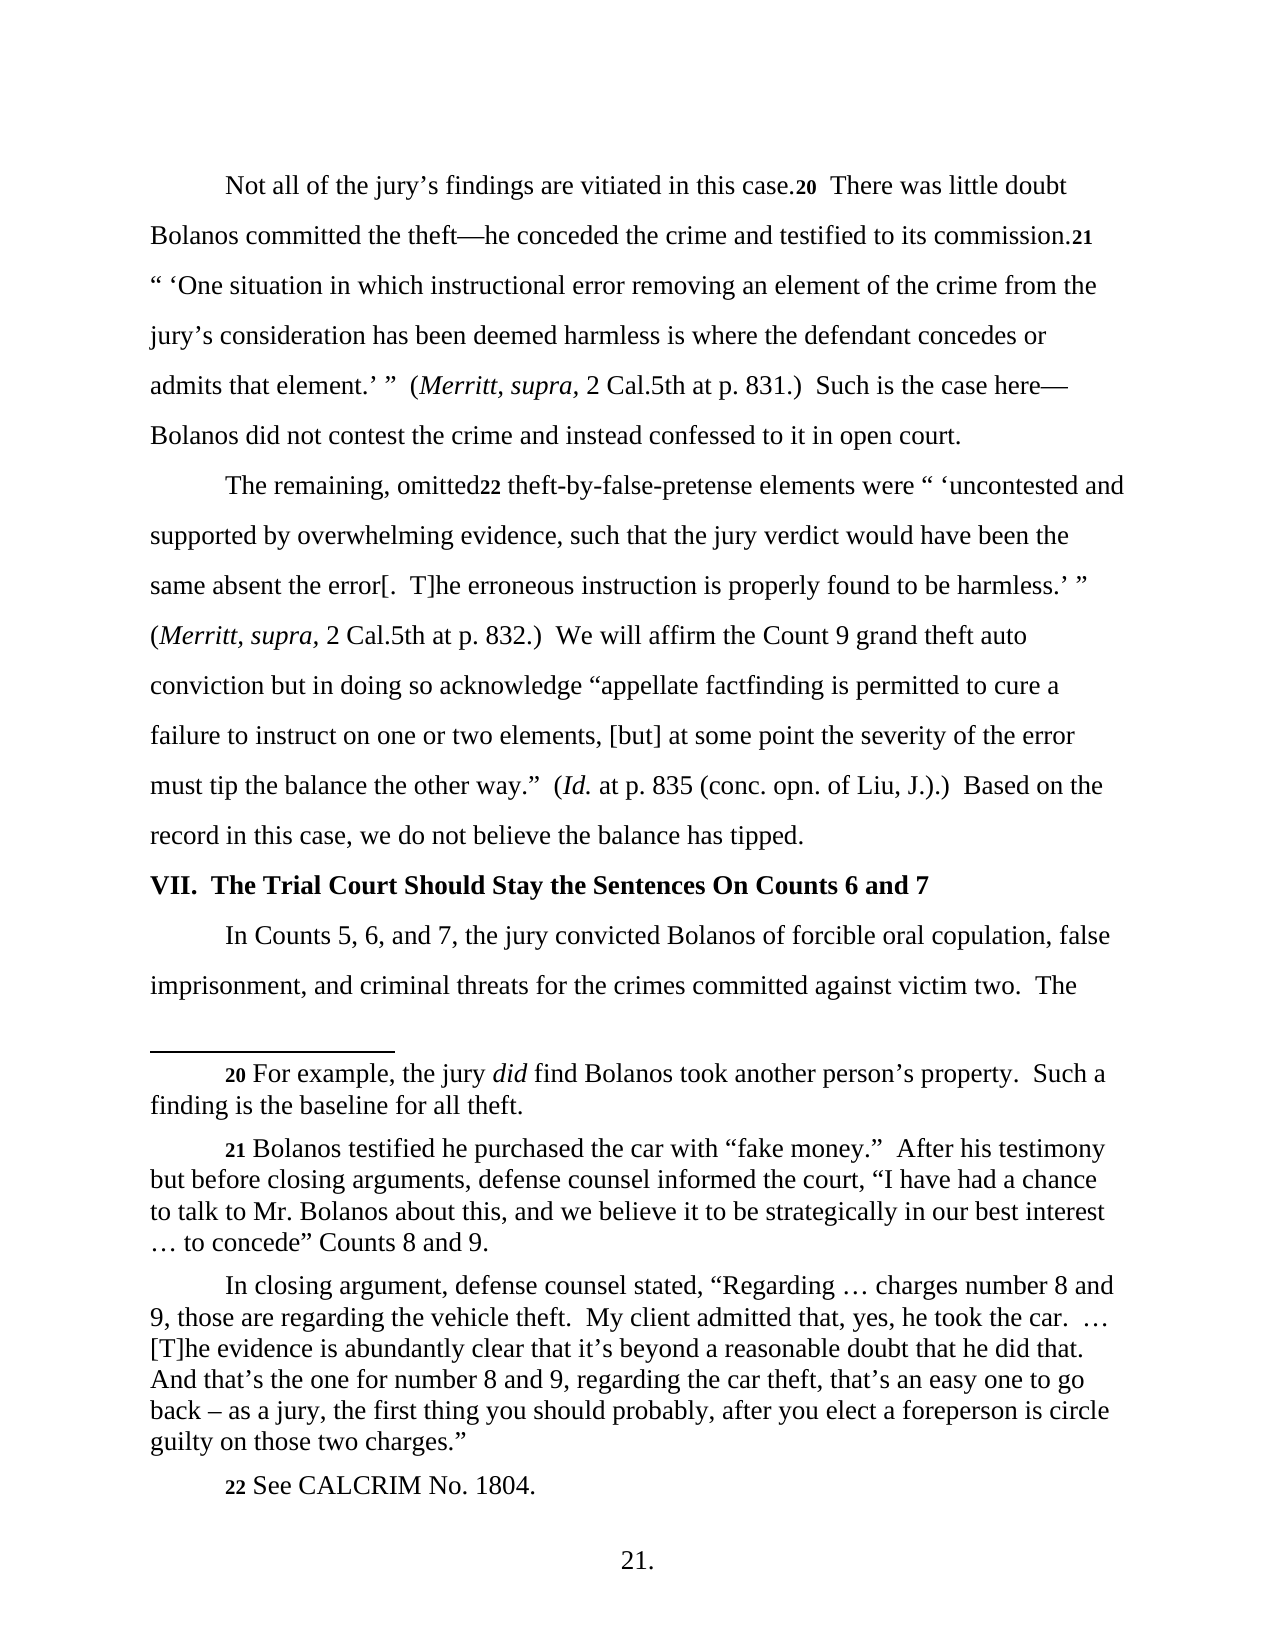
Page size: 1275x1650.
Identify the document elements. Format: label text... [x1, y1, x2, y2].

text Not all of the jury’s findings are vitiated in this case. There was little doubt Bolanos committed the theft—he conceded the crime and testified to its commission. “ ‘One situation in which instructional error removing an element of the crime from the jury’s consideration has been deemed harmless is where the defendant concedes or admits that element.’ ” (Merritt, supra, 2 Cal.5th at p. 831.) Such is the case here—Bolanos did not contest the crime and instead confessed to it in open court. [150, 150, 1125, 450]
text The remaining, omitted theft-by-false-pretense elements were “ ‘uncontested and supported by overwhelming evidence, such that the jury verdict would have been the same absent the error[. T]he erroneous instruction is properly found to be harmless.’ ” (Merritt, supra, 2 Cal.5th at p. 832.) We will affirm the Count 9 grand theft auto conviction but in doing so acknowledge “appellate factfinding is permitted to cure a failure to instruct on one or two elements, [but] at some point the severity of the error must tip the balance the other way.” (Id. at p. 835 (conc. opn. of Liu, J.).) Based on the record in this case, we do not believe the balance has tipped. [150, 450, 1125, 850]
text In Counts 5, 6, and 7, the jury convicted Bolanos of forcible oral copulation, false imprisonment, and criminal threats for the crimes committed against victim two. The court sentenced Bolanos to serve an indeterminate term on Count 5, and an additional three years, eight months on Counts 6 and 7. [150, 900, 1125, 1000]
text VII. The Trial Court Should Stay the Sentences On Counts 6 and 7 [150, 850, 1125, 900]
